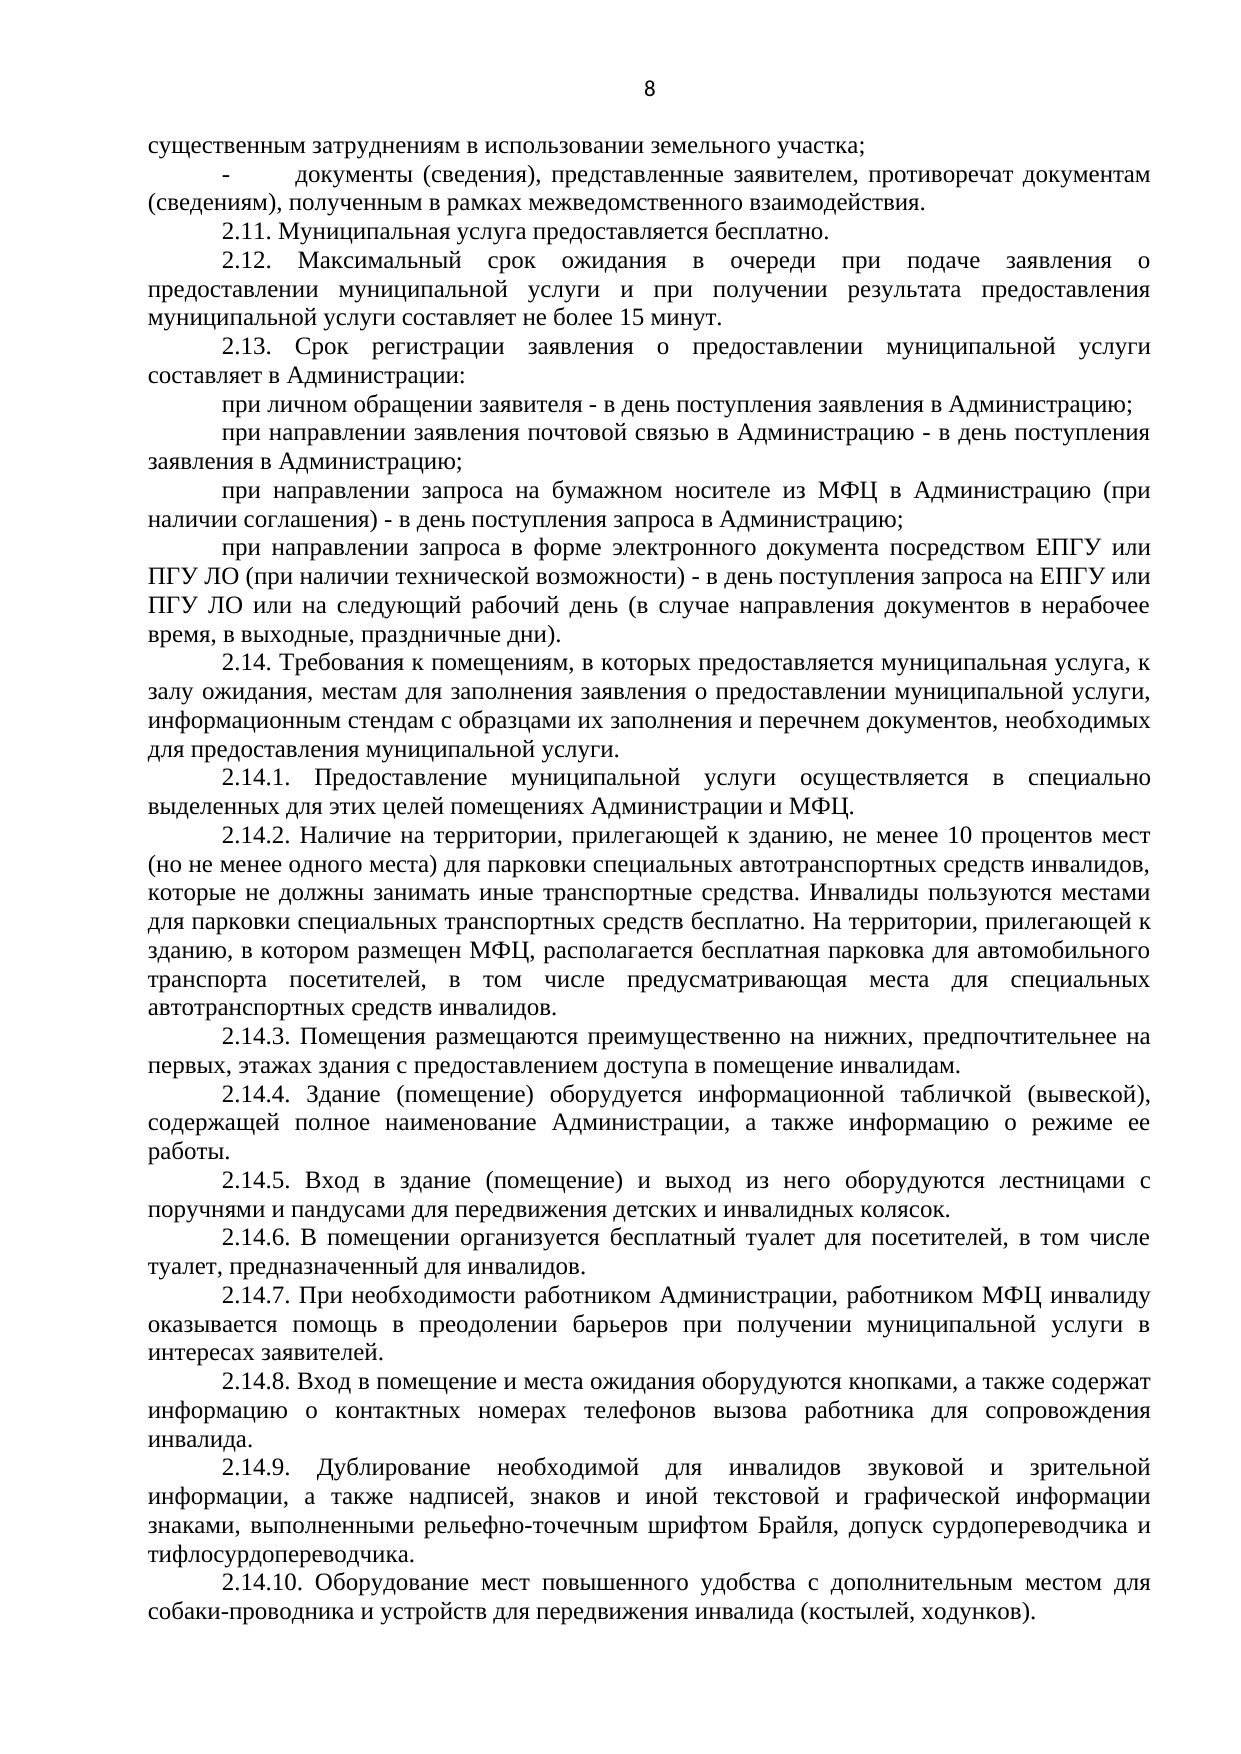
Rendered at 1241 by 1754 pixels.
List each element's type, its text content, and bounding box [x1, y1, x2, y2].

text 2.12. Максимальный срок ожидания в очереди при подаче заявления о предоставлении муниципальной услуги и при получении результата предоставления муниципальной услуги составляет не более 15 минут. [148, 245, 1152, 331]
text - документы (сведения), представленные заявителем, противоречат документам (сведениям), полученным в рамках межведомственного взаимодействия. [148, 159, 1152, 216]
text при направлении запроса в форме электронного документа посредством ЕПГУ или ПГУ ЛО (при наличии технической возможности) - в день поступления запроса на ЕПГУ или ПГУ ЛО или на следующий рабочий день (в случае направления документов в нерабочее время, в выходные, праздничные дни). [148, 532, 1152, 647]
text при направлении заявления почтовой связью в Администрацию - в день поступления заявления в Администрацию; [148, 417, 1152, 475]
text 2.14.6. В помещении организуется бесплатный туалет для посетителей, в том числе туалет, предназначенный для инвалидов. [148, 1222, 1152, 1280]
text 2.14.7. При необходимости работником Администрации, работником МФЦ инвалиду оказывается помощь в преодолении барьеров при получении муниципальной услуги в интересах заявителей. [148, 1280, 1152, 1366]
text при личном обращении заявителя - в день поступления заявления в Администрацию; [148, 389, 1152, 417]
text 2.14.1. Предоставление муниципальной услуги осуществляется в специально выделенных для этих целей помещениях Администрации и МФЦ. [148, 762, 1152, 820]
text 2.11. Муниципальная услуга предоставляется бесплатно. [148, 216, 1152, 245]
text 2.14.2. Наличие на территории, прилегающей к зданию, не менее 10 процентов мест (но не менее одного места) для парковки специальных автотранспортных средств инвалидов, которые не должны занимать иные транспортные средства. Инвалиды пользуются местами для парковки специальных транспортных средств бесплатно. На территории, прилегающей к зданию, в котором размещен МФЦ, располагается бесплатная парковка для автомобильного транспорта посетителей, в том числе предусматривающая места для специальных автотранспортных средств инвалидов. [148, 820, 1152, 1021]
text 2.14.5. Вход в здание (помещение) и выход из него оборудуются лестницами с поручнями и пандусами для передвижения детских и инвалидных колясок. [148, 1165, 1152, 1222]
text 2.14.10. Оборудование мест повышенного удобства с дополнительным местом для собаки-проводника и устройств для передвижения инвалида (костылей, ходунков). [148, 1567, 1152, 1625]
text 2.14.4. Здание (помещение) оборудуется информационной табличкой (вывеской), содержащей полное наименование Администрации, а также информацию о режиме ее работы. [148, 1079, 1152, 1165]
text 2.14.9. Дублирование необходимой для инвалидов звуковой и зрительной информации, а также надписей, знаков и иной текстовой и графической информации знаками, выполненными рельефно-точечным шрифтом Брайля, допуск сурдопереводчика и тифлосурдопереводчика. [148, 1452, 1152, 1567]
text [148, 130, 1152, 159]
text 2.14.3. Помещения размещаются преимущественно на нижних, предпочтительнее на первых, этажах здания с предоставлением доступа в помещение инвалидам. [148, 1021, 1152, 1079]
text 2.14. Требования к помещениям, в которых предоставляется муниципальная услуга, к залу ожидания, местам для заполнения заявления о предоставлении муниципальной услуги, информационным стендам с образцами их заполнения и перечнем документов, необходимых для предоставления муниципальной услуги. [148, 647, 1152, 762]
text 2.14.8. Вход в помещение и места ожидания оборудуются кнопками, а также содержат информацию о контактных номерах телефонов вызова работника для сопровождения инвалида. [148, 1366, 1152, 1452]
text 2.13. Срок регистрации заявления о предоставлении муниципальной услуги составляет в Администрации: [148, 331, 1152, 389]
text при направлении запроса на бумажном носителе из МФЦ в Администрацию (при наличии соглашения) - в день поступления запроса в Администрацию; [148, 475, 1152, 532]
